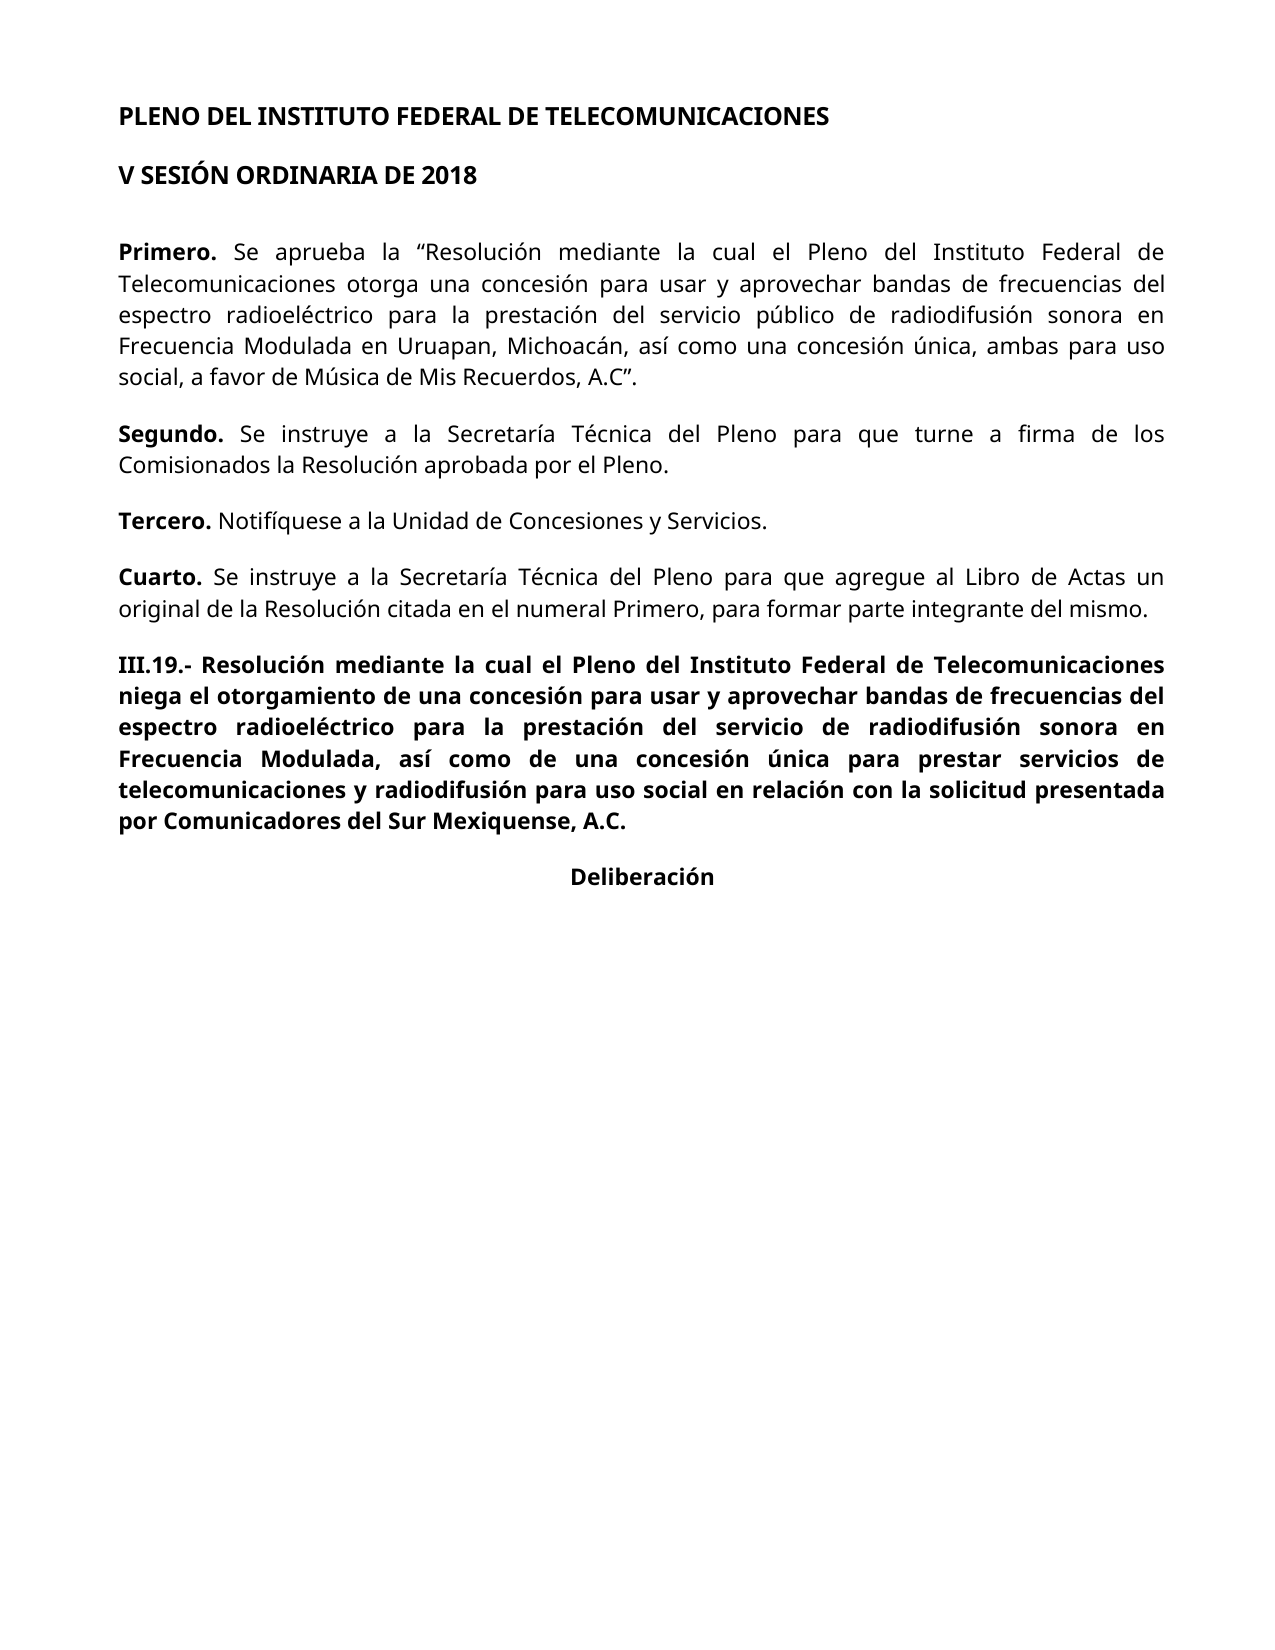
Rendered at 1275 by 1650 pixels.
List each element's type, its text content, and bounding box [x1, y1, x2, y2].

text Segundo. Se instruye a la Secretaría Técnica del Pleno para que turne a firma de los Comisionados la Resolución aprobada por el Pleno. [118, 417, 1166, 480]
text Deliberación [118, 861, 1166, 892]
text Tercero. Notifíquese a la Unidad de Concesiones y Servicios. [118, 505, 1166, 536]
text Cuarto. Se instruye a la Secretaría Técnica del Pleno para que agregue al Libro de Actas un original de la Resolución citada en el numeral Primero, para formar parte integrante del mismo. [118, 561, 1166, 624]
text III.19.- Resolución mediante la cual el Pleno del Instituto Federal de Telecomunicaciones niega el otorgamiento de una concesión para usar y aprovechar bandas de frecuencias del espectro radioeléctrico para la prestación del servicio de radiodifusión sonora en Frecuencia Modulada, así como de una concesión única para prestar servicios de telecomunicaciones y radiodifusión para uso social en relación con la solicitud presentada por Comunicadores del Sur Mexiquense, A.C. [118, 649, 1166, 836]
list Primero. Se aprueba la “Resolución mediante la cual el Pleno del Instituto Federal de Telecomunicaciones otorga una concesión para usar y aprovechar bandas de frecuencias del espectro radioeléctrico para la prestación del servicio público de radiodifusión sonora en Frecuencia Modulada en Uruapan, Michoacán, así como una concesión única, ambas para uso social, a favor de Música de Mis Recuerdos, A.C”. [118, 236, 1166, 392]
